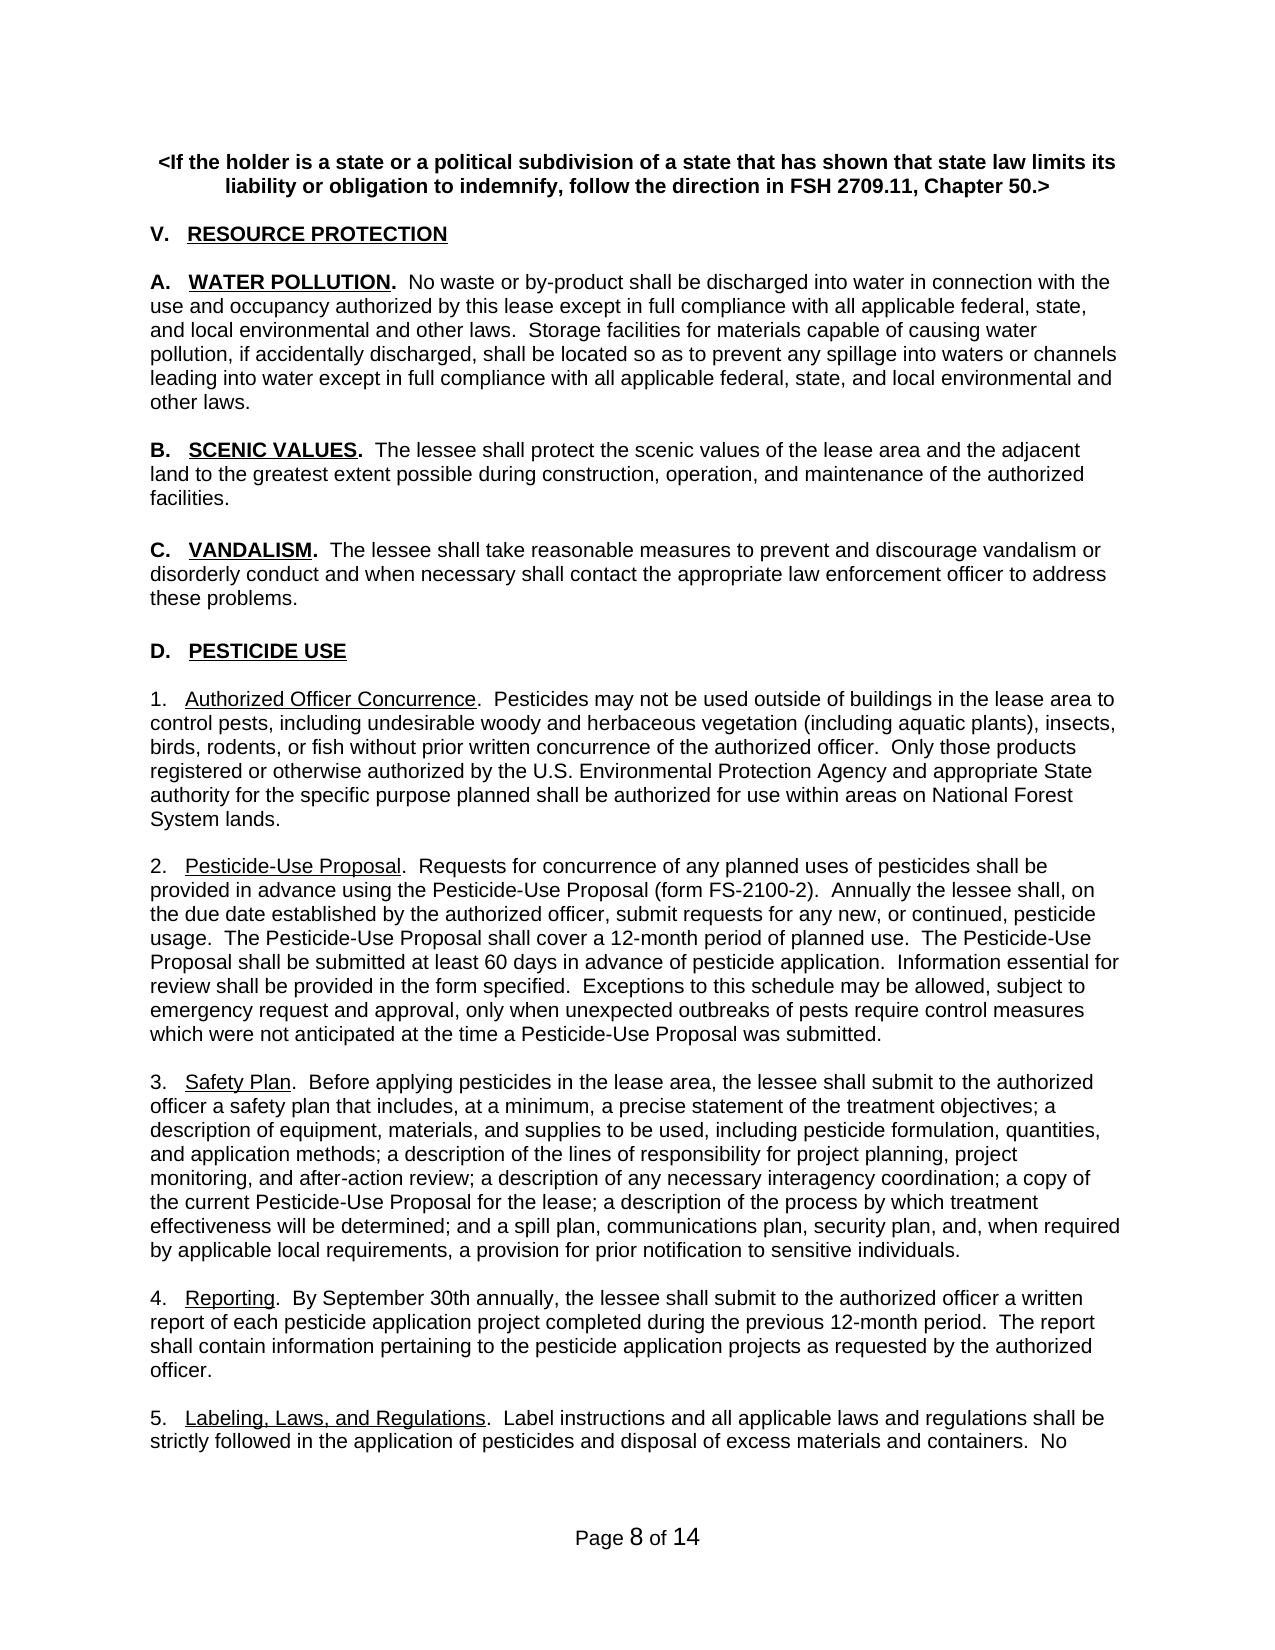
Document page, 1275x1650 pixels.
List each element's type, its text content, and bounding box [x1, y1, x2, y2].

text B. SCENIC VALUES. The lessee shall protect the scenic values of the lease area and the adjacent land to the greatest extent possible during construction, operation, and maintenance of the authorized facilities. [150, 437, 1125, 509]
text 4. Reporting. By September 30th annually, the lessee shall submit to the authorized officer a written report of each pesticide application project completed during the previous 12-month period. The report shall contain information pertaining to the pesticide application projects as requested by the authorized officer. [150, 1286, 1125, 1381]
text <If the holder is a state or a political subdivision of a state that has shown that state law limits its liability or obligation to indemnify, follow the direction in FSH 2709.11, Chapter 50.> [150, 150, 1125, 198]
text 3. Safety Plan. Before applying pesticides in the lease area, the lessee shall submit to the authorized officer a safety plan that includes, at a minimum, a precise statement of the treatment objectives; a description of equipment, materials, and supplies to be used, including pesticide formulation, quantities, and application methods; a description of the lines of responsibility for project planning, project monitoring, and after-action review; a description of any necessary interagency coordination; a copy of the current Pesticide-Use Proposal for the lease; a description of the process by which treatment effectiveness will be determined; and a spill plan, communications plan, security plan, and, when required by applicable local requirements, a provision for prior notification to sensitive individuals. [150, 1070, 1125, 1262]
text D. PESTICIDE USE [150, 639, 1125, 663]
text V. RESOURCE PROTECTION [150, 222, 1125, 246]
text 1. Authorized Officer Concurrence. Pesticides may not be used outside of buildings in the lease area to control pests, including undesirable woody and herbaceous vegetation (including aquatic plants), insects, birds, rodents, or fish without prior written concurrence of the authorized officer. Only those products registered or otherwise authorized by the U.S. Environmental Protection Agency and appropriate State authority for the specific purpose planned shall be authorized for use within areas on National Forest System lands. [150, 687, 1125, 830]
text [150, 1405, 1125, 1453]
text 2. Pesticide-Use Proposal. Requests for concurrence of any planned uses of pesticides shall be provided in advance using the Pesticide-Use Proposal (form FS-2100-2). Annually the lessee shall, on the due date established by the authorized officer, submit requests for any new, or continued, pesticide usage. The Pesticide-Use Proposal shall cover a 12-month period of planned use. The Pesticide-Use Proposal shall be submitted at least 60 days in advance of pesticide application. Information essential for review shall be provided in the form specified. Exceptions to this schedule may be allowed, subject to emergency request and approval, only when unexpected outbreaks of pests require control measures which were not anticipated at the time a Pesticide-Use Proposal was submitted. [150, 854, 1125, 1046]
text A. WATER POLLUTION. No waste or by-product shall be discharged into water in connection with the use and occupancy authorized by this lease except in full compliance with all applicable federal, state, and local environmental and other laws. Storage facilities for materials capable of causing water pollution, if accidentally discharged, shall be located so as to prevent any spillage into waters or channels leading into water except in full compliance with all applicable federal, state, and local environmental and other laws. [150, 270, 1125, 413]
text C. VANDALISM. The lessee shall take reasonable measures to prevent and discourage vandalism or disorderly conduct and when necessary shall contact the appropriate law enforcement officer to address these problems. [150, 538, 1125, 610]
